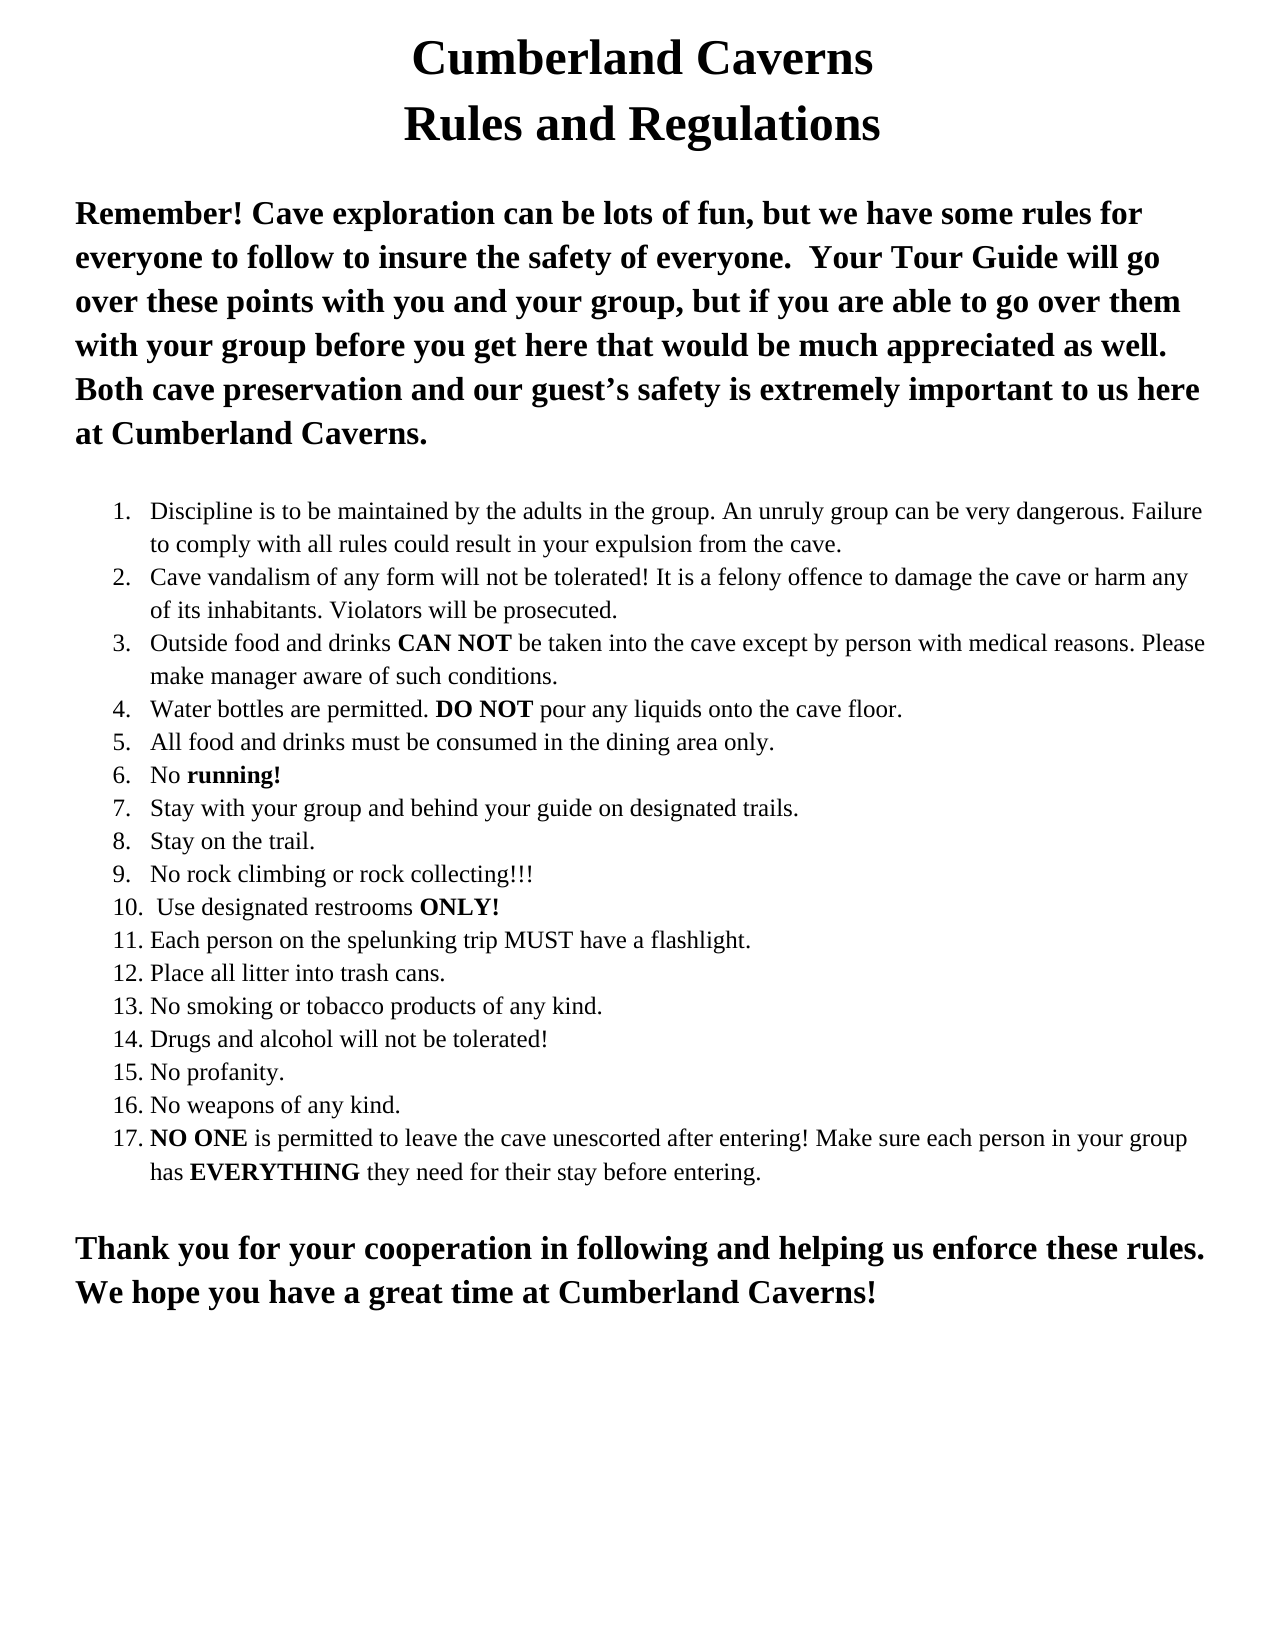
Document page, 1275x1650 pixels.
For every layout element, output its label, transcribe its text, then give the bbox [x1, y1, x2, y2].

list Use designated restrooms ONLY! [112, 892, 1209, 921]
list No smoking or tobacco products of any kind. [112, 991, 1209, 1020]
list All food and drinks must be consumed in the dining area only. [112, 727, 1209, 756]
list Discipline is to be maintained by the adults in the group. An unruly group can be very dangerous. Failure to comply with all rules could result in your expulsion from the cave. [112, 496, 1209, 558]
text Remember! Cave exploration can be lots of fun, but we have some rules for everyone to follow to insure the safety of everyone. Your Tour Guide will go over these points with you and your group, but if you are able to go over them with your group before you get here that would be much appreciated as well. Both cave preservation and our guest’s safety is extremely important to us here at Cumberland Caverns. [75, 193, 1209, 452]
list No rock climbing or rock collecting!!! [112, 859, 1209, 888]
list Each person on the spelunking trip MUST have a flashlight. [112, 925, 1209, 954]
list Outside food and drinks CAN NOT be taken into the cave except by person with medical reasons. Please make manager aware of such conditions. [112, 628, 1209, 690]
text Rules and Regulations [75, 94, 1209, 152]
list Cave vandalism of any form will not be tolerated! It is a felony offence to damage the cave or harm any of its inhabitants. Violators will be prosecuted. [112, 562, 1209, 624]
list No running! [112, 760, 1209, 789]
text Cumberland Caverns [75, 28, 1209, 86]
list No profanity. [112, 1057, 1209, 1086]
list Stay with your group and behind your guide on designated trails. [112, 793, 1209, 822]
list NO ONE is permitted to leave the cave unescorted after entering! Make sure each person in your group has EVERYTHING they need for their stay before entering. [112, 1123, 1209, 1185]
list No weapons of any kind. [112, 1091, 1209, 1119]
list Water bottles are permitted. DO NOT pour any liquids onto the cave floor. [112, 694, 1209, 723]
text Thank you for your cooperation in following and helping us enforce these rules. We hope you have a great time at Cumberland Caverns! [75, 1228, 1209, 1311]
list Stay on the trail. [112, 826, 1209, 855]
list Place all litter into trash cans. [112, 958, 1209, 987]
list Drugs and alcohol will not be tolerated! [112, 1024, 1209, 1053]
